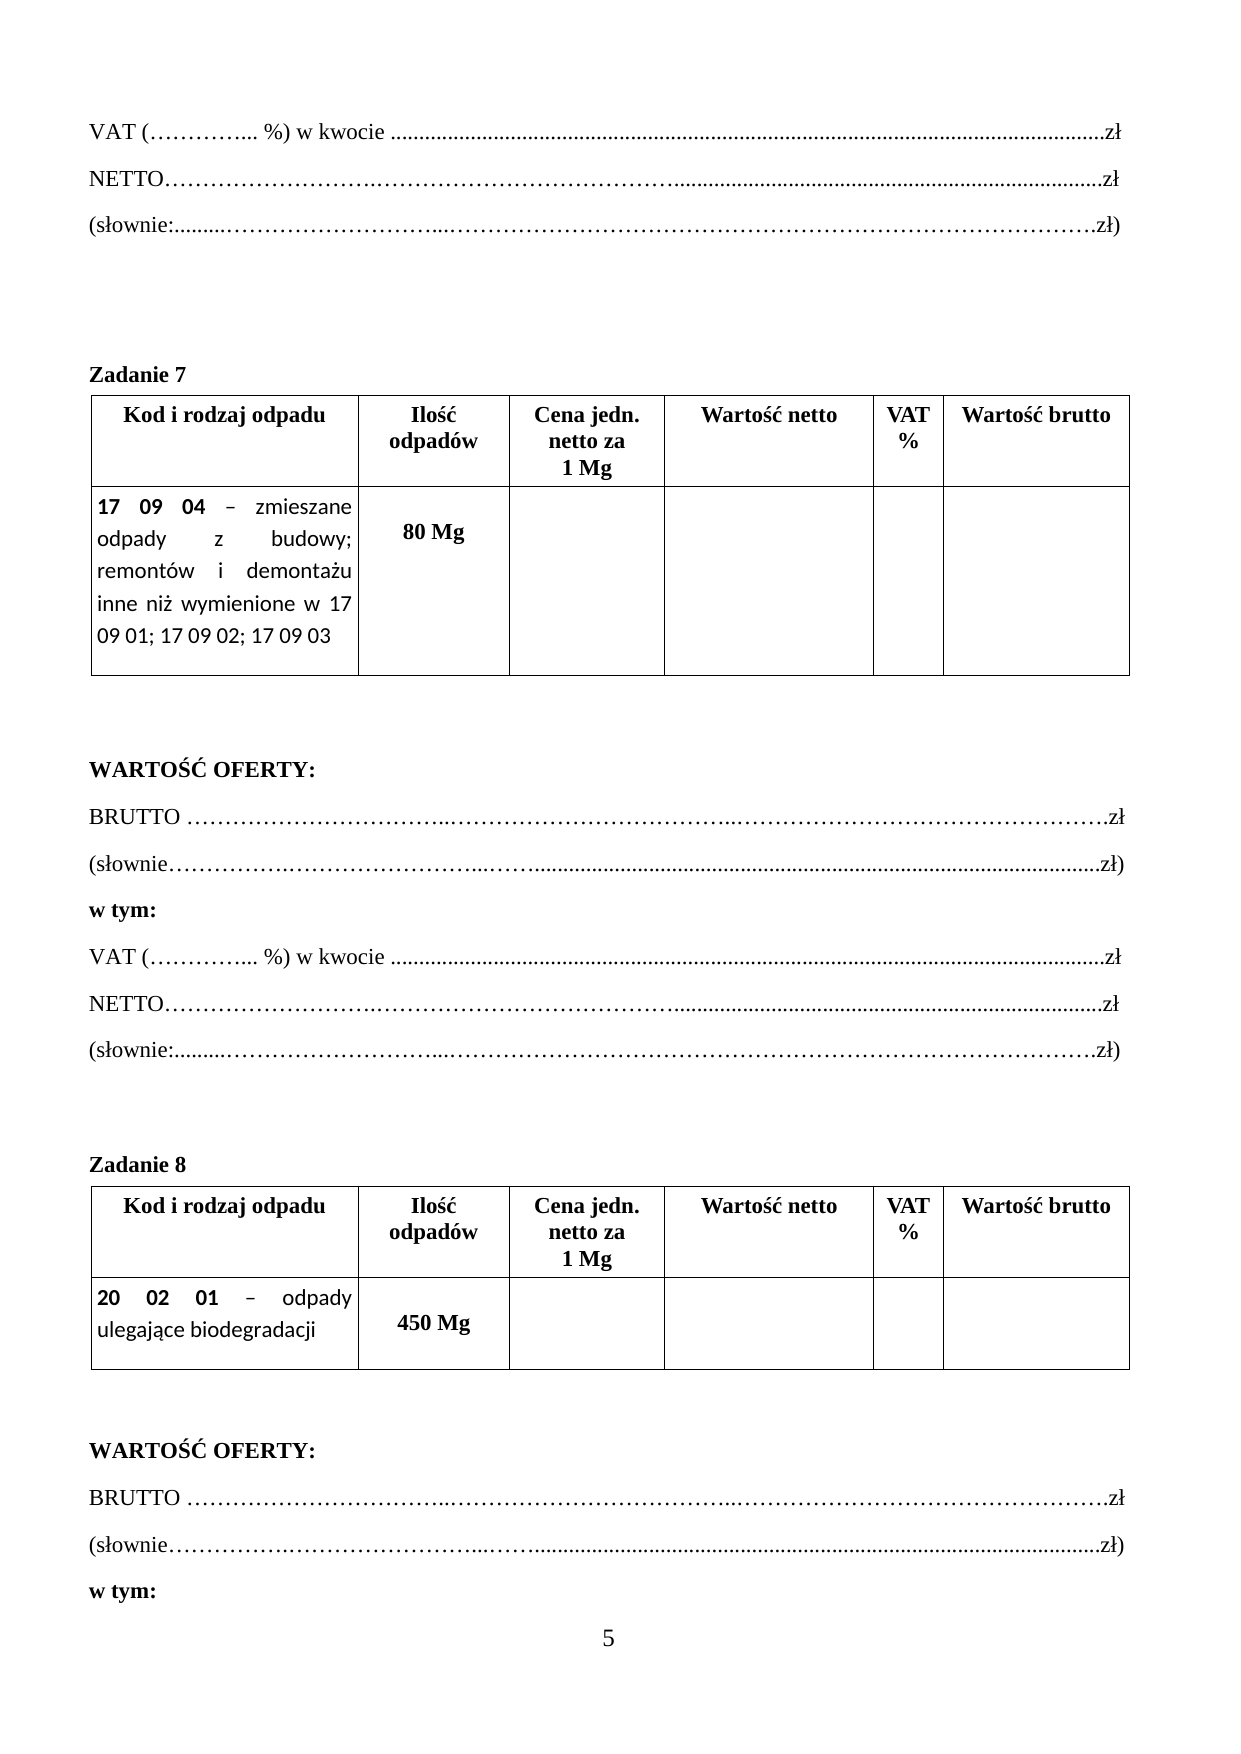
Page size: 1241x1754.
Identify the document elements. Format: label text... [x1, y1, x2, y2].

text WARTOŚĆ OFERTY: [89, 1437, 1128, 1464]
table_cell [874, 1278, 943, 1369]
table_cell [944, 487, 1129, 675]
table_header Kod i rodzaj odpadu [92, 396, 358, 486]
text NETTO……………………….…………………………………...........................................................................zł [89, 165, 1128, 191]
table_header VAT % [874, 1187, 943, 1277]
table_header Cena jedn. netto za 1 Mg [510, 1187, 664, 1277]
table_cell [665, 487, 873, 675]
table_header Wartość brutto [944, 1187, 1129, 1277]
text VAT (…………... %) w kwocie .............................................................................................................................zł [89, 118, 1128, 144]
table_cell 450 Mg [359, 1278, 509, 1369]
table_header Ilość odpadów [359, 396, 509, 486]
text VAT (…………... %) w kwocie .............................................................................................................................zł [89, 943, 1128, 969]
text Zadanie 7 [89, 361, 1128, 387]
text WARTOŚĆ OFERTY: [89, 756, 1128, 783]
text BRUTTO ……………………………..………………………………..………………………………………….zł [89, 803, 1128, 829]
text (słownie:.........………………………...………………………………………………………………………….zł) [89, 211, 1128, 238]
text Zadanie 8 [89, 1151, 1128, 1178]
text (słownie…………….……………………...……...................................................................................................zł) [89, 850, 1128, 876]
text NETTO……………………….…………………………………...........................................................................zł [89, 990, 1128, 1016]
text BRUTTO ……………………………..………………………………..………………………………………….zł [89, 1484, 1128, 1510]
text w tym: [89, 1577, 1128, 1604]
table_header Wartość netto [665, 396, 873, 486]
table_header Kod i rodzaj odpadu [92, 1187, 358, 1277]
table_header Cena jedn. netto za 1 Mg [510, 396, 664, 486]
table_header Ilość odpadów [359, 1187, 509, 1277]
text (słownie…………….……………………...……...................................................................................................zł) [89, 1531, 1128, 1557]
table_cell [510, 487, 664, 675]
table_header Wartość netto [665, 1187, 873, 1277]
table_cell [874, 487, 943, 675]
table_cell [665, 1278, 873, 1369]
table_cell [510, 1278, 664, 1369]
text (słownie:.........………………………...………………………………………………………………………….zł) [89, 1036, 1128, 1063]
table_cell 20 02 01 – odpady ulegające biodegradacji [92, 1278, 358, 1369]
table_header VAT % [874, 396, 943, 486]
table_cell 17 09 04 – zmieszane odpady z budowy; remontów i demontażu inne niż wymienione w 17 09 01; 17 09 02; 17 09 03 [92, 487, 358, 675]
table_header Wartość brutto [944, 396, 1129, 486]
table_cell 80 Mg [359, 487, 509, 675]
table_cell [944, 1278, 1129, 1369]
text w tym: [89, 896, 1128, 923]
